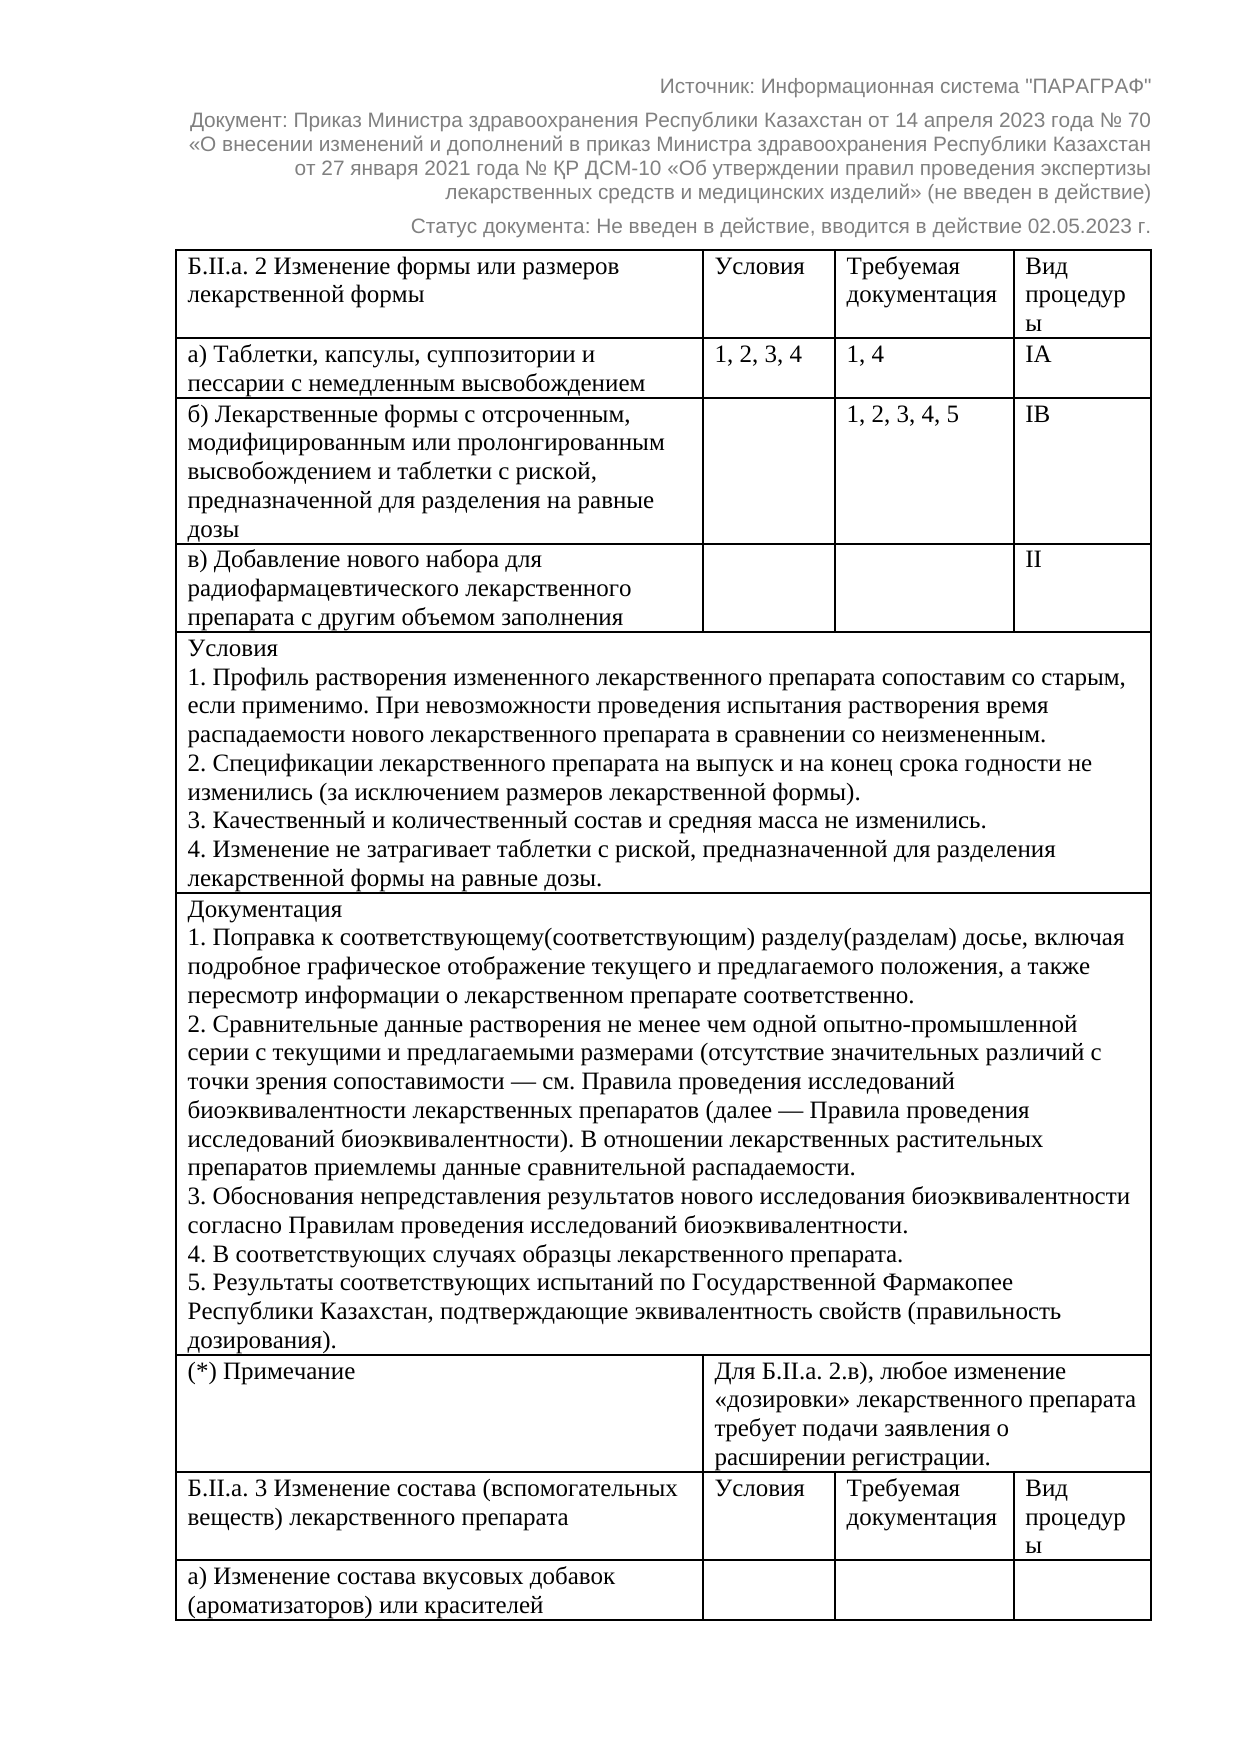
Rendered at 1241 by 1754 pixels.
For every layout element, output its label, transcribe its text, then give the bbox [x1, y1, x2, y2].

table_cell Требуемая документация [836, 1473, 1013, 1559]
table_cell в) Добавление нового набора для радиофармацевтического лекарственного препарата с другим объемом заполнения [177, 545, 702, 631]
table_cell 1, 4 [836, 339, 1013, 397]
table_cell Для Б.II.а. 2.в), любое изменение «дозировки» лекарственного препарата требует подачи заявления о расширении регистрации. [704, 1356, 1150, 1471]
table_cell Условия [704, 251, 834, 337]
table_cell Вид процедуры [1015, 1473, 1150, 1559]
table_cell а) Изменение состава вкусовых добавок (ароматизаторов) или красителей [177, 1561, 702, 1619]
table_cell (*) Примечание [177, 1356, 702, 1471]
table_cell [836, 545, 1013, 631]
table_cell IB [1015, 399, 1150, 542]
table_cell Б.II.а. 3 Изменение состава (вспомогательных веществ) лекарственного препарата [177, 1473, 702, 1559]
table_cell Условия 1. Профиль растворения измененного лекарственного препарата сопоставим со старым, если применимо. При невозможности проведения испытания растворения время распадаемости нового лекарственного препарата в сравнении со неизмененным. 2. Спецификации лекарственного препарата на выпуск и на конец срока годности не изменились (за исключением размеров лекарственной формы). 3. Качественный и количественный состав и средняя масса не изменились. 4. Изменение не затрагивает таблетки с риской, предназначенной для разделения лекарственной формы на равные дозы. [177, 633, 1150, 892]
table_cell а) Таблетки, капсулы, суппозитории и пессарии с немедленным высвобождением [177, 339, 702, 397]
table_cell Б.II.а. 2 Изменение формы или размеров лекарственной формы [177, 251, 702, 337]
table_cell [704, 399, 834, 542]
table_cell II [1015, 545, 1150, 631]
table_cell Документация 1. Поправка к соответствующему(соответствующим) разделу(разделам) досье, включая подробное графическое отображение текущего и предлагаемого положения, а также пересмотр информации о лекарственном препарате соответственно. 2. Сравнительные данные растворения не менее чем одной опытно-промышленной серии с текущими и предлагаемыми размерами (отсутствие значительных различий с точки зрения сопоставимости — см. Правила проведения исследований биоэквивалентности лекарственных препаратов (далее — Правила проведения исследований биоэквивалентности). В отношении лекарственных растительных препаратов приемлемы данные сравнительной распадаемости. 3. Обоснования непредставления результатов нового исследования биоэквивалентности согласно Правилам проведения исследований биоэквивалентности. 4. В соответствующих случаях образцы лекарственного препарата. 5. Результаты соответствующих испытаний по Государственной Фармакопее Республики Казахстан, подтверждающие эквивалентность свойств (правильность дозирования). [177, 894, 1150, 1354]
table_cell Условия [704, 1473, 834, 1559]
table_cell Требуемая документация [836, 251, 1013, 337]
table_cell [1015, 1561, 1150, 1619]
table_cell IA [1015, 339, 1150, 397]
table_cell 1, 2, 3, 4, 5 [836, 399, 1013, 542]
table_cell б) Лекарственные формы с отсроченным, модифицированным или пролонгированным высвобождением и таблетки с риской, предназначенной для разделения на равные дозы [177, 399, 702, 542]
table_cell [836, 1561, 1013, 1619]
table_cell Вид процедуры [1015, 251, 1150, 337]
table_cell [704, 545, 834, 631]
table_cell [704, 1561, 834, 1619]
table_cell 1, 2, 3, 4 [704, 339, 834, 397]
